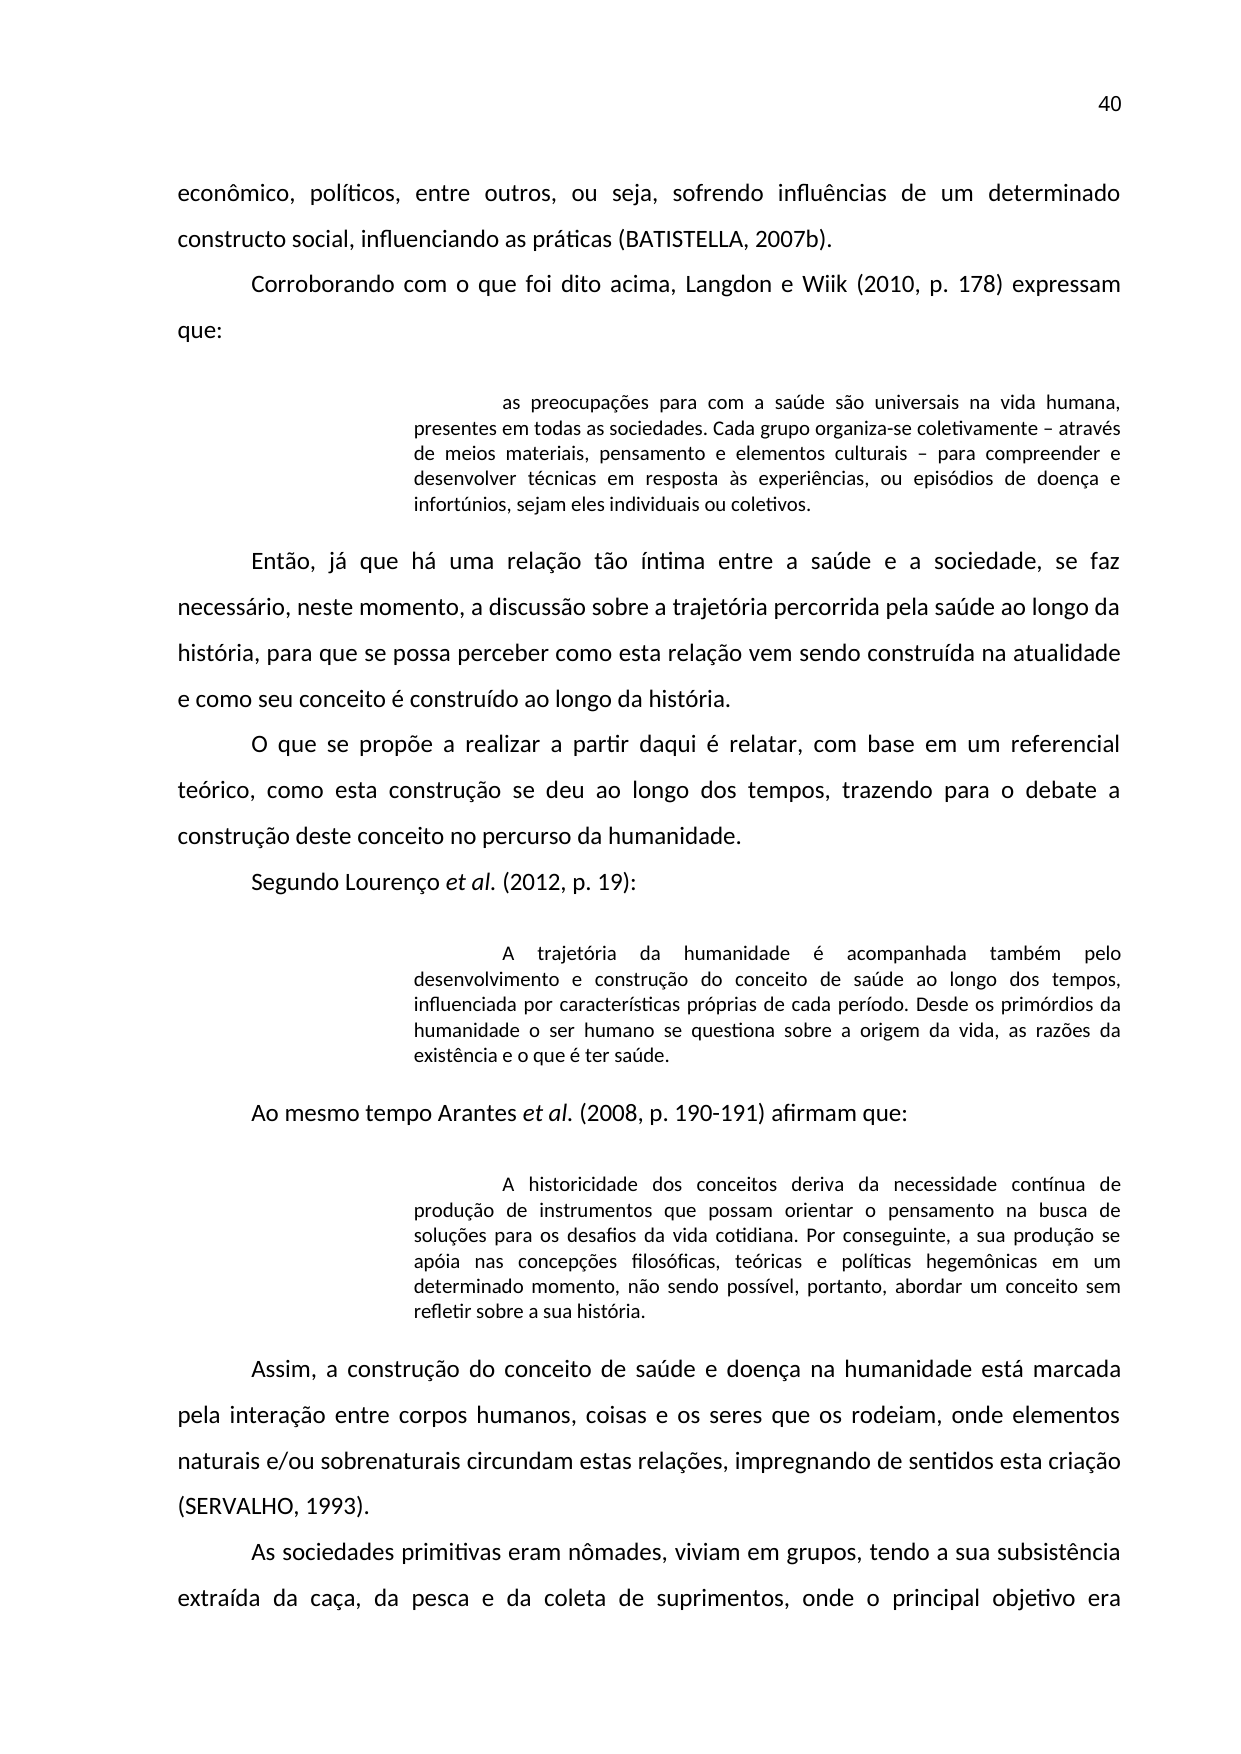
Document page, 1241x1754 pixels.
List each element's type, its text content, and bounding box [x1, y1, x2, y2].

text as preocupações para com a saúde são universais na vida humana, presentes em todas as sociedades. Cada grupo organiza-se coletivamente – através de meios materiais, pensamento e elementos culturais – para compreender e desenvolver técnicas em resposta às experiências, ou episódios de doença e infortúnios, sejam eles individuais ou coletivos. [413, 389, 1122, 516]
text A trajetória da humanidade é acompanhada também pelo desenvolvimento e construção do conceito de saúde ao longo dos tempos, influenciada por características próprias de cada período. Desde os primórdios da humanidade o ser humano se questiona sobre a origem da vida, as razões da existência e o que é ter saúde. [413, 941, 1122, 1068]
text Segundo Lourenço et al. (2012, p. 19): [177, 866, 1122, 896]
text Assim, a construção do conceito de saúde e doença na humanidade está marcada pela interação entre corpos humanos, coisas e os seres que os rodeiam, onde elementos naturais e/ou sobrenaturais circundam estas relações, impregnando de sentidos esta criação (SERVALHO, 1993). [177, 1353, 1122, 1521]
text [177, 177, 1122, 253]
text Corroborando com o que foi dito acima, Langdon e Wiik (2010, p. 178) expressam que: [177, 269, 1122, 345]
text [177, 1536, 1122, 1612]
text O que se propõe a realizar a partir daqui é relatar, com base em um referencial teórico, como esta construção se deu ao longo dos tempos, trazendo para o debate a construção deste conceito no percurso da humanidade. [177, 728, 1122, 850]
text A historicidade dos conceitos deriva da necessidade contínua de produção de instrumentos que possam orientar o pensamento na busca de soluções para os desafios da vida cotidiana. Por conseguinte, a sua produção se apóia nas concepções filosóficas, teóricas e políticas hegemônicas em um determinado momento, não sendo possível, portanto, abordar um conceito sem refletir sobre a sua história. [413, 1172, 1122, 1324]
text Ao mesmo tempo Arantes et al. (2008, p. 190-191) afirmam que: [177, 1097, 1122, 1127]
text Então, já que há uma relação tão íntima entre a saúde e a sociedade, se faz necessário, neste momento, a discussão sobre a trajetória percorrida pela saúde ao longo da história, para que se possa perceber como esta relação vem sendo construída na atualidade e como seu conceito é construído ao longo da história. [177, 546, 1122, 713]
